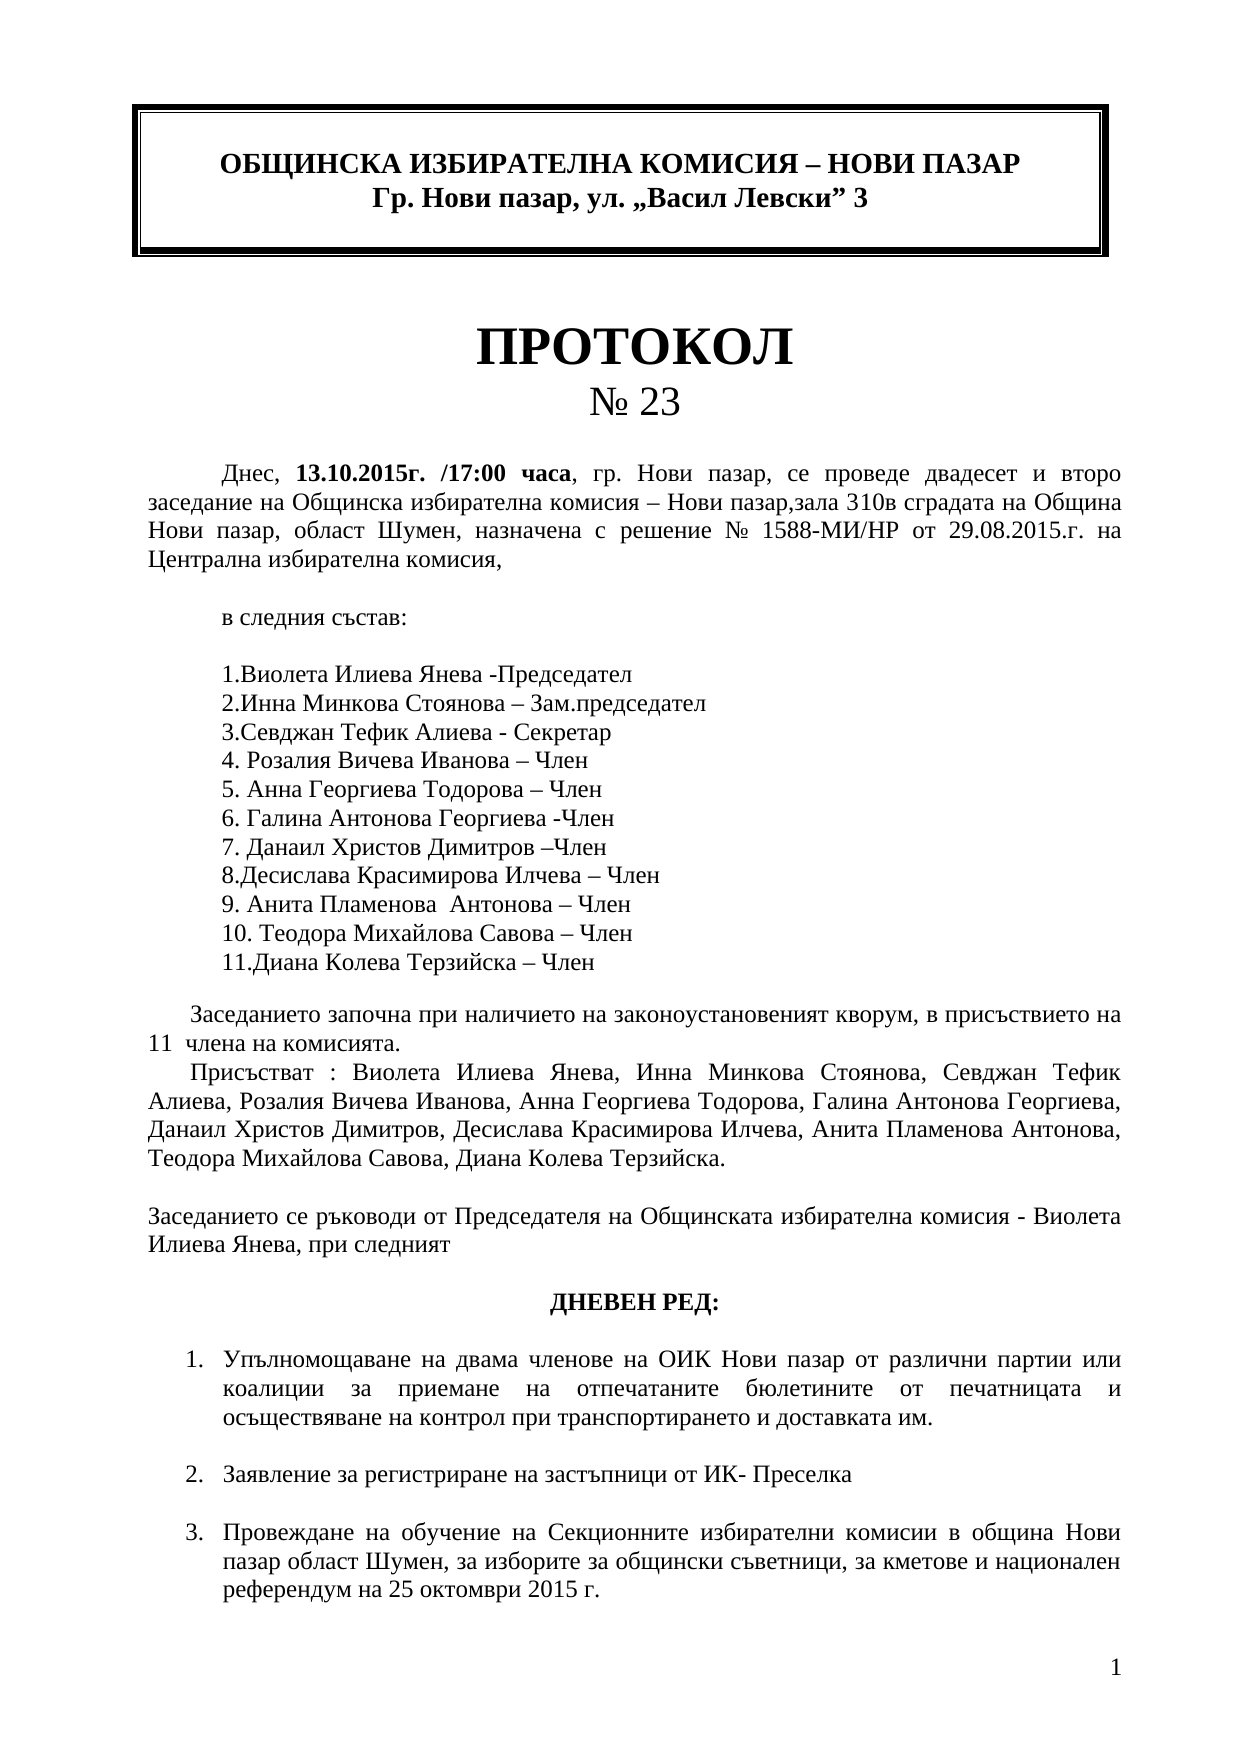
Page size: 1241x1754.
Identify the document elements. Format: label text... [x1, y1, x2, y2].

text ДНЕВЕН РЕД: [148, 1287, 1122, 1316]
text 4. Розалия Вичева Иванова – Член [221, 745, 1122, 774]
table_header ОБЩИНСКА ИЗБИРАТЕЛНА КОМИСИЯ – НОВИ ПАЗАР Гр. Нови пазар, ул. „Васил Левски” 3 [141, 113, 1099, 247]
text 10. Теодора Михайлова Савова – Член [221, 918, 1122, 947]
list Заявление за регистриране на застъпници от ИК- Преселка [185, 1459, 1122, 1488]
text 3.Севджан Тефик Алиева - Секретар [221, 717, 1122, 745]
text 11.Диана Колева Терзийска – Член [221, 947, 1122, 975]
text 5. Анна Георгиева Тодорова – Член [221, 774, 1122, 803]
list Упълномощаване на двама членове на ОИК Нови пазар от различни партии или коалиции за приемане на отпечатаните бюлетините от печатницата и осъществяване на контрол при транспортирането и доставката им. [185, 1344, 1122, 1431]
text № 23 [148, 376, 1122, 424]
text 6. Галина Антонова Георгиева -Член [221, 803, 1122, 832]
text Днес, 13.10.2015г. /17:00 часа, гр. Нови пазар, се проведе двадесет и второ заседание на Общинска избирателна комисия – Нови пазар,зала 310в сградата на Община Нови пазар, област Шумен, назначена с решение № 1588-МИ/НР от 29.08.2015.г. на Централна избирателна комисия, [148, 458, 1122, 573]
text 9. Анита Пламенова Антонова – Член [221, 889, 1122, 918]
text Заседанието започна при наличието на законоустановеният кворум, в присъствието на 11 члена на комисията. [148, 999, 1122, 1057]
text 2.Инна Минкова Стоянова – Зам.председател [221, 688, 1122, 717]
text Присъстват : Виолета Илиева Янева, Инна Минкова Стоянова, Севджан Тефик Алиева, Розалия Вичева Иванова, Анна Георгиева Тодорова, Галина Антонова Георгиева, Данаил Христов Димитров, Десислава Красимирова Илчева, Анита Пламенова Антонова, Теодора Михайлова Савова, Диана Колева Терзийска. [148, 1057, 1122, 1172]
text в следния състав: [148, 602, 1122, 630]
list Провеждане на обучение на Секционните избирателни комисии в община Нови пазар област Шумен, за изборите за общински съветници, за кметове и национален референдум на 25 октомври 2015 г. [185, 1517, 1122, 1603]
text 1.Виолета Илиева Янева -Председател [221, 659, 1122, 688]
text ПРОТОКОЛ [148, 314, 1122, 376]
text 8.Десислава Красимирова Илчева – Член [221, 860, 1122, 889]
text Заседанието се ръководи от Председателя на Общинската избирателна комисия - Виолета Илиева Янева, при следният [148, 1201, 1122, 1258]
text 7. Данаил Христов Димитров –Член [221, 832, 1122, 860]
